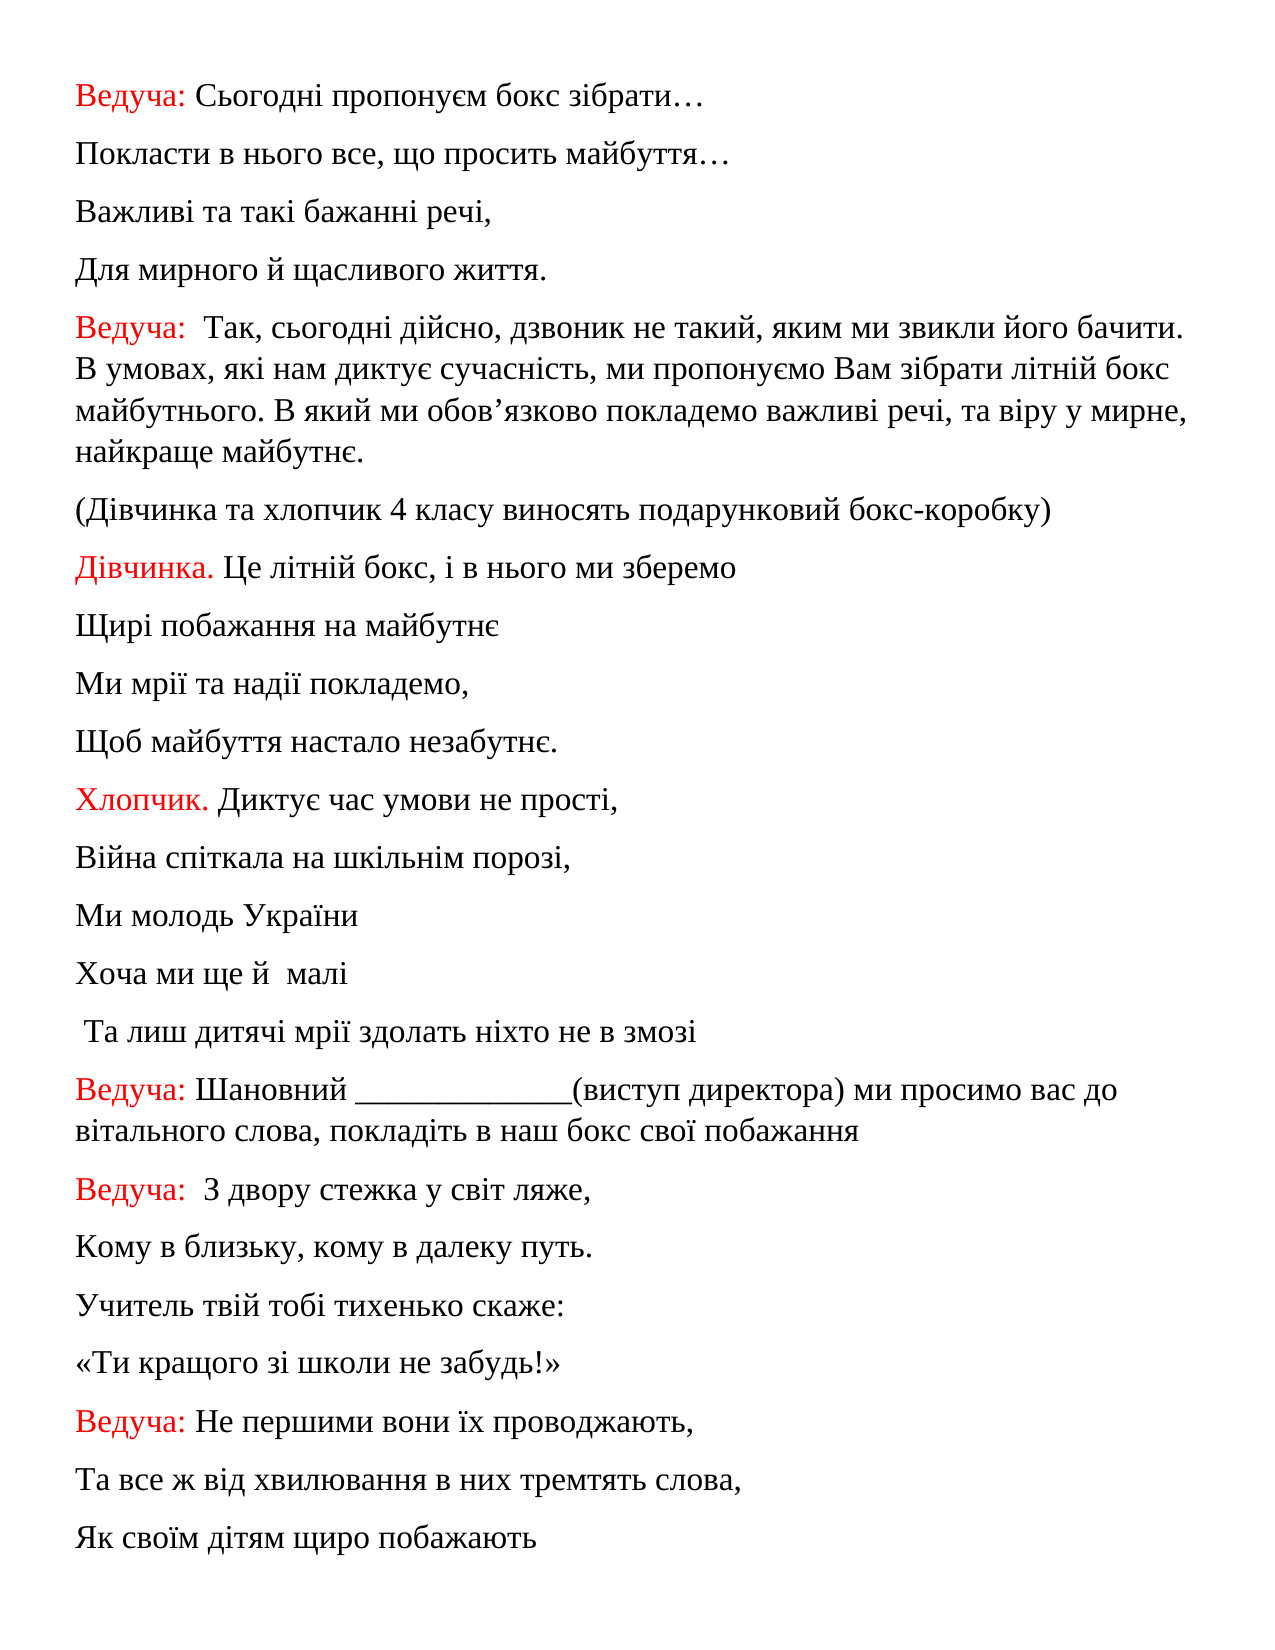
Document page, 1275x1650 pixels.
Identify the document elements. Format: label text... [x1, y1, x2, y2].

text Та лиш дитячі мрії здолать ніхто не в змозі [75, 1011, 1200, 1050]
text Хоча ми ще й малі [75, 953, 1200, 992]
text Покласти в нього все, що просить майбуття… [75, 133, 1200, 171]
text (Дівчинка та хлопчик 4 класу виносять подарунковий бокс-коробку) [75, 489, 1200, 527]
text Ведуча: Сьогодні пропонуєм бокс зібрати… [75, 75, 1200, 113]
text Для мирного й щасливого життя. [75, 249, 1200, 287]
text Щоб майбуття настало незабутнє. [75, 721, 1200, 759]
text Важливі та такі бажанні речі, [75, 191, 1200, 229]
text Щирі побажання на майбутнє [75, 605, 1200, 643]
text Хлопчик. Диктує час умови не прості, [75, 779, 1200, 818]
text Кому в близьку, кому в далеку путь. [75, 1227, 1200, 1265]
text Учитель твій тобі тихенько скаже: [75, 1285, 1200, 1323]
text Ведуча: Не першими вони їх проводжають, [75, 1401, 1200, 1439]
text Ми молодь України [75, 895, 1200, 934]
text Дівчинка. Це літній бокс, і в нього ми зберемо [75, 547, 1200, 586]
text «Ти кращого зі школи не забудь!» [75, 1343, 1200, 1381]
text Ми мрії та надії покладемо, [75, 663, 1200, 702]
text Та все ж від хвилювання в них тремтять слова, [75, 1459, 1200, 1497]
text Як своїм дітям щиро побажають [75, 1517, 1200, 1555]
text Ведуча: Так, сьогодні дійсно, дзвоник не такий, яким ми звикли його бачити. В умовах, які нам диктує сучасність, ми пропонуємо Вам зібрати літній бокс майбутнього. В який ми обов’язково покладемо важливі речі, та віру у мирне, найкраще майбутнє. [75, 307, 1200, 469]
text Ведуча: З двору стежка у світ ляже, [75, 1169, 1200, 1207]
text Війна спіткала на шкільнім порозі, [75, 837, 1200, 876]
text Ведуча: Шановний _____________(виступ директора) ми просимо вас до вітального слова, покладіть в наш бокс свої побажання [75, 1069, 1200, 1149]
